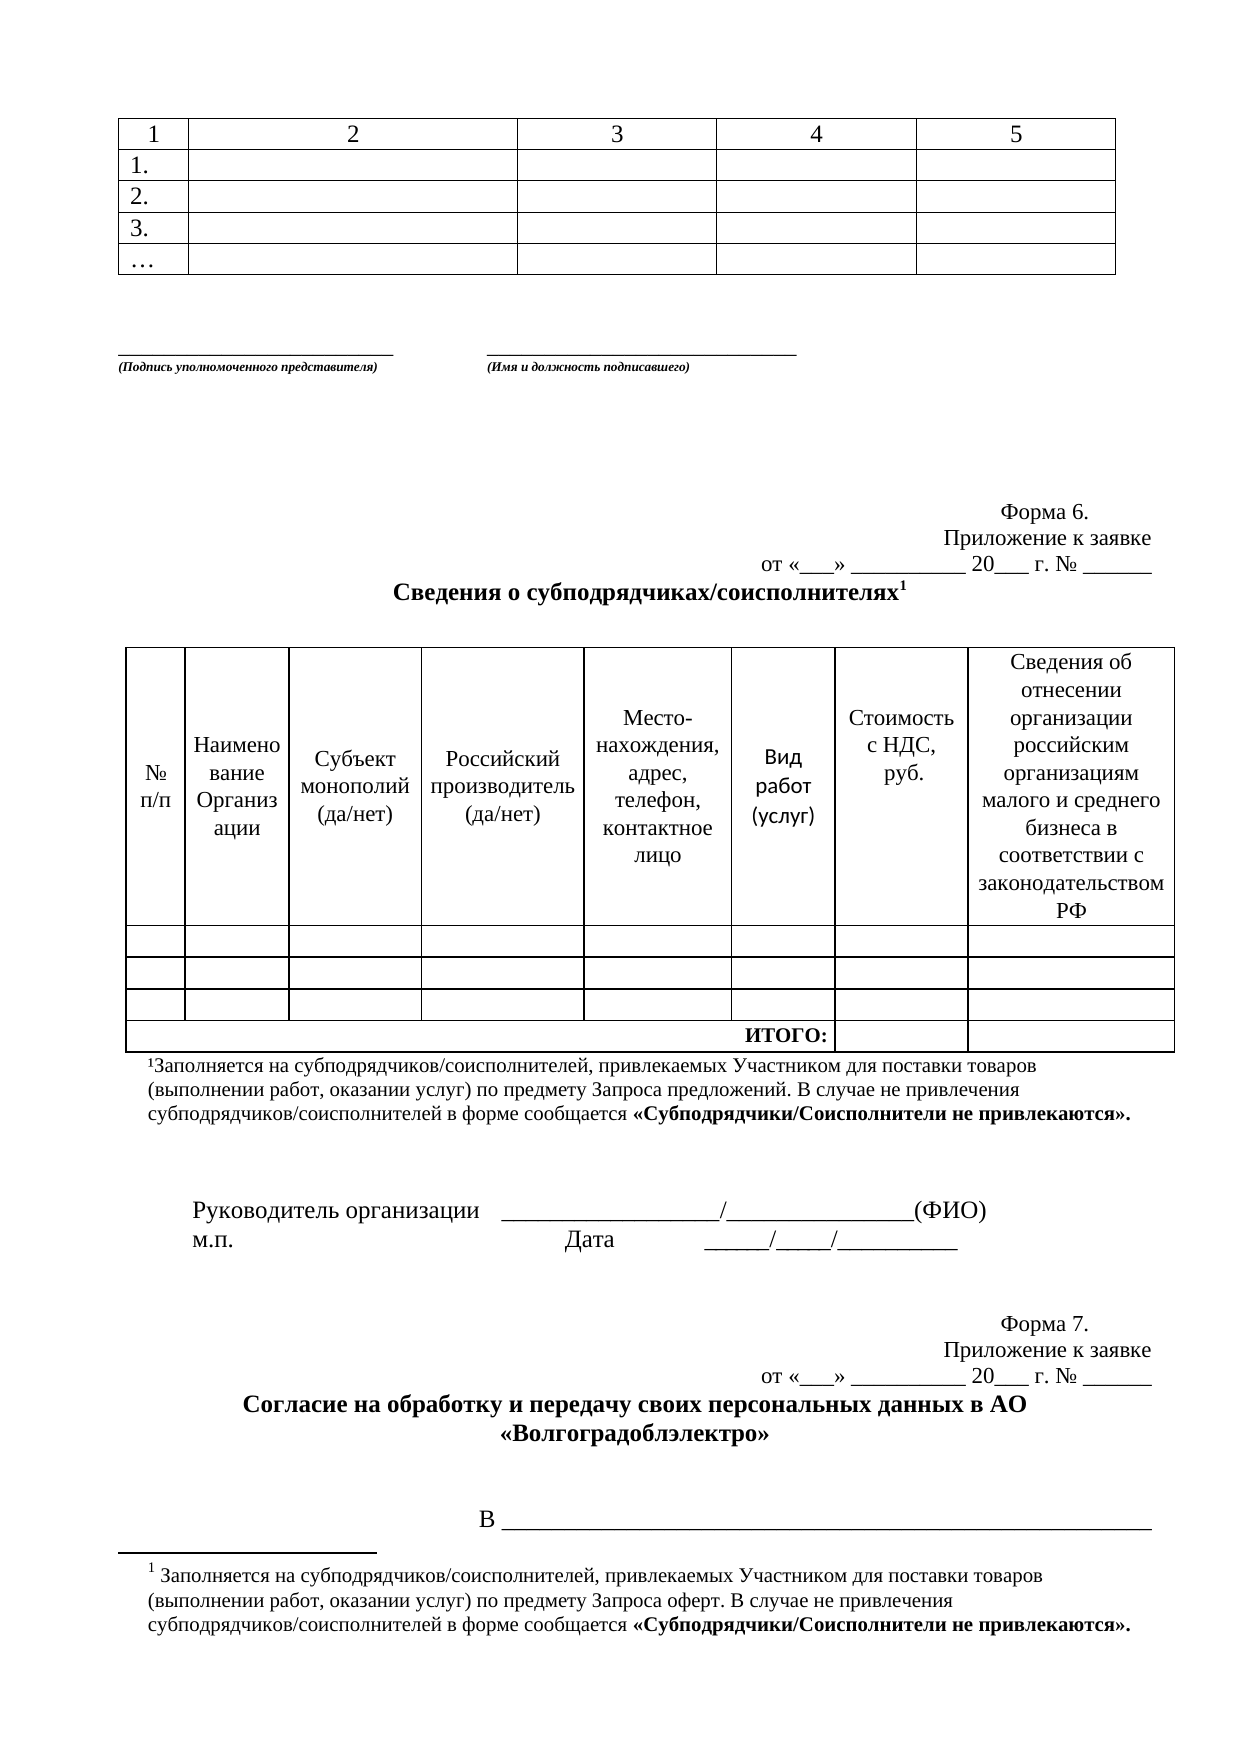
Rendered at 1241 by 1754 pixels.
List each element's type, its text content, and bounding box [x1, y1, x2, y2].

table_cell [969, 1021, 1174, 1051]
table_cell [732, 926, 834, 956]
table_cell [836, 1021, 967, 1051]
table_cell [717, 181, 916, 212]
table_cell [917, 150, 1115, 180]
table_cell … [119, 244, 188, 274]
table_cell [290, 990, 421, 1019]
text от «___» __________ 20___ г. № ______ [118, 550, 1152, 577]
table_cell [717, 150, 916, 180]
table_cell [186, 958, 288, 988]
table_header Наименование Организации [186, 648, 288, 924]
table_cell [127, 926, 184, 956]
text Приложение к заявке [118, 1336, 1152, 1363]
table_cell [127, 990, 184, 1019]
text В ____________________________________________________ [413, 1504, 1152, 1533]
text ¹Заполняется на субподрядчиков/соисполнителей, привлекаемых Участником для поставки товаров (выполнении работ, оказании услуг) по предмету Запроса предложений. В случае не привлечения субподрядчиков/соисполнителей в форме сообщается «Субподрядчики/Соисполнители не привлекаются». [148, 1053, 1152, 1125]
table_cell [186, 926, 288, 956]
table_cell [585, 926, 731, 956]
table_cell [422, 990, 583, 1019]
text (Подпись уполномоченного представителя) (Имя и должность подписавшего) [118, 359, 1152, 385]
table_cell [189, 244, 517, 274]
table_cell [189, 181, 517, 212]
list ________________________ ___________________________ [118, 332, 1152, 359]
text м.п. Дата / / [118, 1224, 1152, 1252]
table_cell [585, 958, 731, 988]
table_cell [127, 958, 184, 988]
table_cell [290, 958, 421, 988]
table_header Российский производитель (да/нет) [422, 648, 583, 924]
table_cell [290, 926, 421, 956]
table_cell 2 [189, 119, 517, 149]
table_cell [836, 958, 967, 988]
table_cell [585, 990, 731, 1019]
table_cell [422, 926, 583, 956]
table_cell 1 [119, 119, 188, 149]
text Сведения о субподрядчиках/соисполнителях [148, 577, 1152, 606]
table_header Место- нахождения, адрес, телефон, контактное лицо [585, 648, 731, 924]
table_cell 3. [119, 213, 188, 243]
table_cell [917, 181, 1115, 212]
table_cell [189, 213, 517, 243]
table_cell [518, 244, 716, 274]
table_cell ИТОГО: [127, 1021, 834, 1051]
text Форма 6. [118, 498, 1152, 524]
table_header Субъект монополий (да/нет) [290, 648, 421, 924]
table_cell [518, 181, 716, 212]
text Приложение к заявке [118, 524, 1152, 550]
table_cell [732, 990, 834, 1019]
table_cell [518, 213, 716, 243]
text Согласие на обработку и передачу своих персональных данных в АО «Волгоградоблэлектро» [118, 1389, 1152, 1446]
table_cell [518, 150, 716, 180]
table_cell [732, 958, 834, 988]
table_cell 5 [917, 119, 1115, 149]
table_cell 1. [119, 150, 188, 180]
table_cell [836, 926, 967, 956]
table_cell 2. [119, 181, 188, 212]
table_cell 3 [518, 119, 716, 149]
table_cell [186, 990, 288, 1019]
table_cell [917, 213, 1115, 243]
table_header Сведения об отнесении организации российским организациям малого и среднего бизнеса в соответствии с законодательством РФ [969, 648, 1174, 924]
table_cell [717, 244, 916, 274]
table_header № п/п [127, 648, 184, 924]
table_header Стоимость с НДС, руб. [836, 648, 967, 924]
table_cell 4 [717, 119, 916, 149]
table_cell [422, 958, 583, 988]
table_cell [717, 213, 916, 243]
table_header Вид работ (услуг) [732, 648, 834, 924]
table_cell [836, 990, 967, 1019]
table_cell [969, 958, 1174, 988]
table_cell [969, 990, 1174, 1019]
table_cell [917, 244, 1115, 274]
table_cell [189, 150, 517, 180]
table_cell [969, 926, 1174, 956]
text от «___» __________ 20___ г. № ______ [118, 1363, 1152, 1389]
text Форма 7. [118, 1310, 1152, 1336]
text Руководитель организации /_______________(ФИО) [118, 1195, 1152, 1224]
